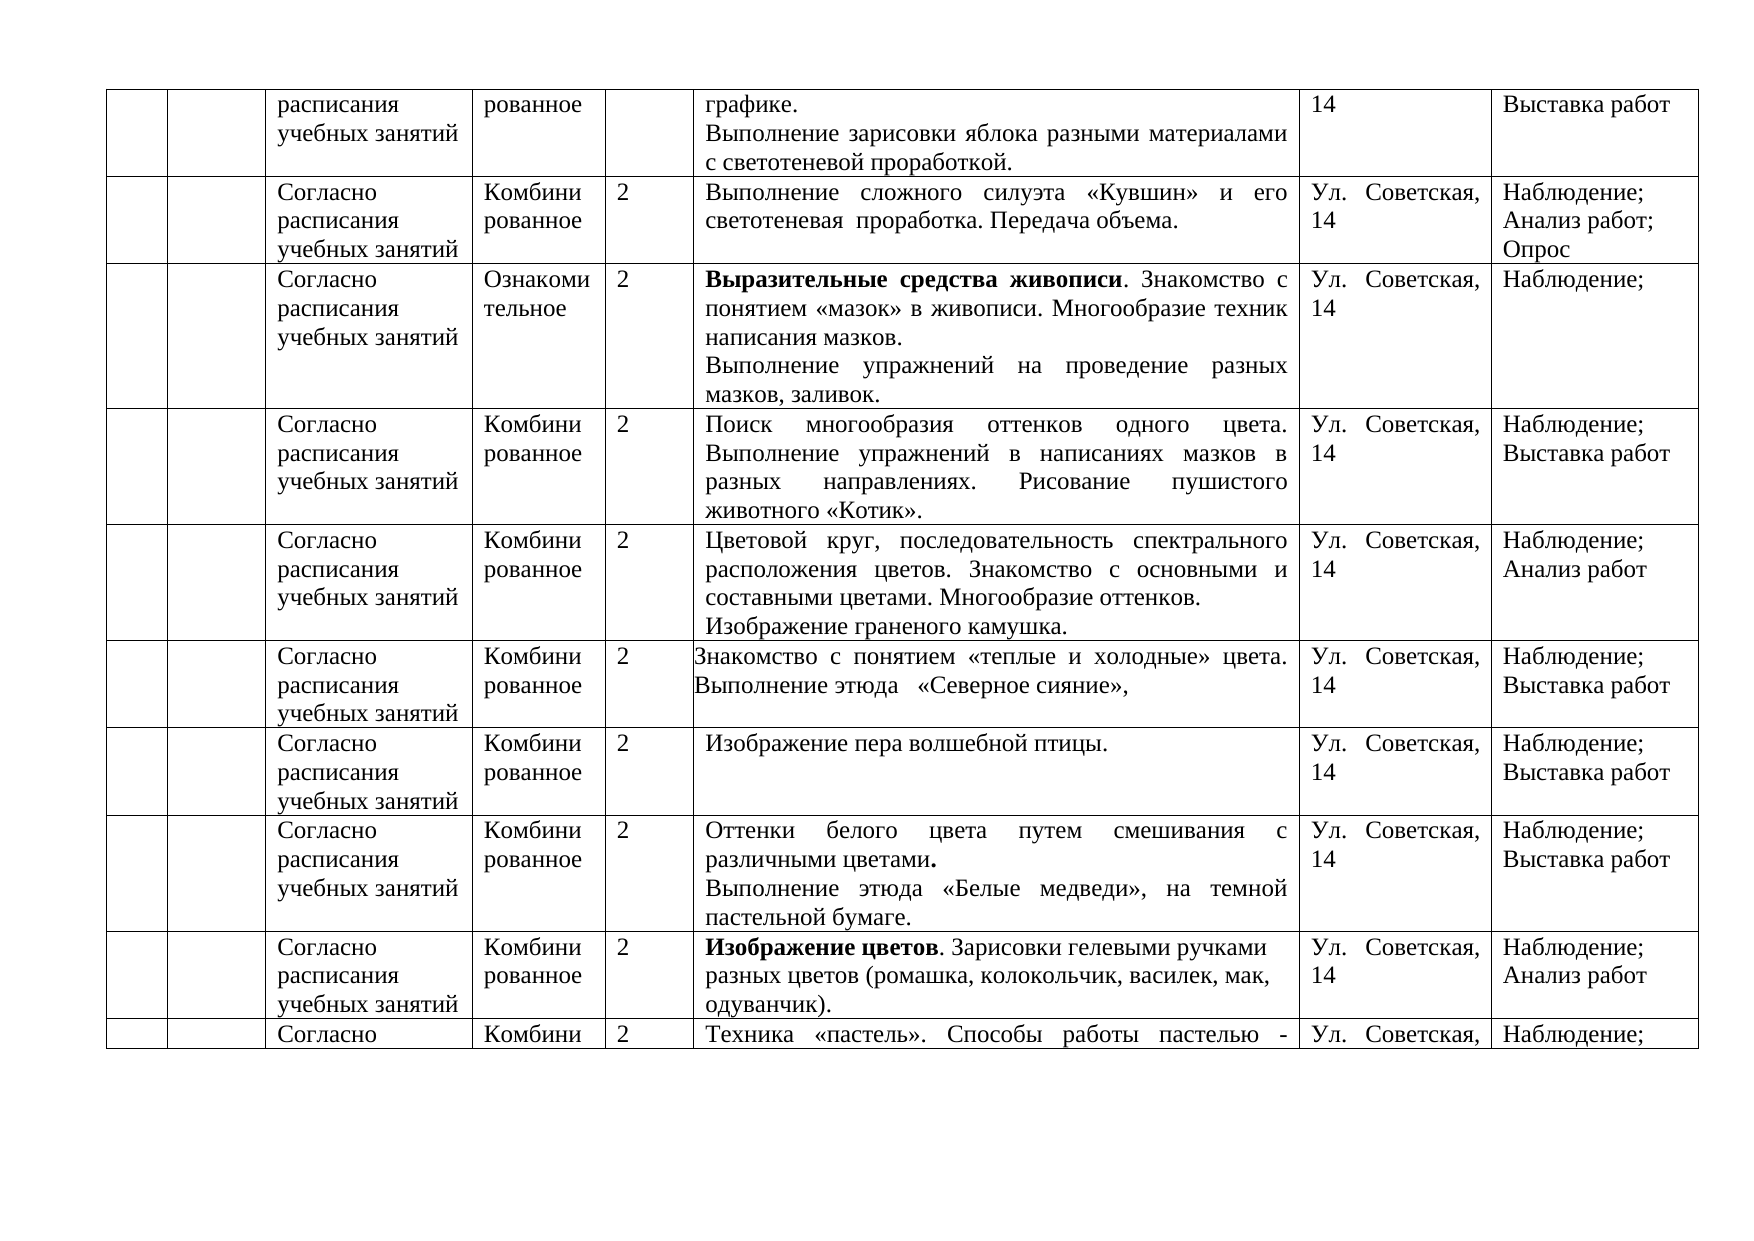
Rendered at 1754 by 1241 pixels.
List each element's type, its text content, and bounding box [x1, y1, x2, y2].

table_cell Согласно расписания учебных занятий [266, 177, 472, 263]
table_cell Комбинированное [473, 816, 605, 931]
table_cell 2 [606, 90, 693, 176]
table_cell Наблюдение; Анализ работ [1492, 932, 1698, 1018]
table_cell Наблюдение; Анализ работ; Опрос [1492, 177, 1698, 263]
table_cell Ознакомительное [473, 264, 605, 408]
table_cell [168, 177, 265, 263]
table_cell [107, 525, 167, 640]
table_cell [1492, 1019, 1698, 1048]
table_cell [168, 932, 265, 1018]
table_cell [168, 90, 265, 176]
table_cell Согласно расписания учебных занятий [266, 641, 472, 727]
table_cell 2 [606, 264, 693, 408]
table_cell 2 [606, 728, 693, 814]
table_cell 2 [606, 409, 693, 524]
table_cell Изображение пера волшебной птицы. [694, 728, 1299, 814]
table_cell Ул. Советская, 14 [1300, 525, 1491, 640]
table_cell Наблюдение; Выставка работ [1492, 409, 1698, 524]
table_cell [168, 1019, 265, 1048]
table_cell Наблюдение; [1492, 264, 1698, 408]
table_cell 2 [606, 932, 693, 1018]
table_cell Изображение цветов. Зарисовки гелевыми ручками разных цветов (ромашка, колокольчик, василек, мак, одуванчик). [694, 932, 1299, 1018]
table_cell Ул. Советская, 14 [1300, 264, 1491, 408]
table_cell Комбинированное [473, 525, 605, 640]
table_cell Комбинированное [473, 932, 605, 1018]
table_cell Ул. Советская, 14 [1300, 932, 1491, 1018]
table_cell Оттенки белого цвета путем смешивания с различными цветами. Выполнение этюда «Белые медведи», на темной пастельной бумаге. [694, 816, 1299, 931]
table_cell [107, 409, 167, 524]
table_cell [266, 1019, 472, 1048]
table_cell Комбинированное [473, 90, 605, 176]
table_cell 2 [606, 177, 693, 263]
table_cell Ул. Советская, 14 [1300, 177, 1491, 263]
table_cell Наблюдение; Выставка работ [1492, 641, 1698, 727]
table_cell [107, 816, 167, 931]
table_cell Цветовой круг, последовательность спектрального расположения цветов. Знакомство с основными и составными цветами. Многообразие оттенков. Изображение граненого камушка. [694, 525, 1299, 640]
table_cell Наблюдение; Выставка работ [1492, 816, 1698, 931]
table_cell Ул. Советская, 14 [1300, 90, 1491, 176]
table_cell Согласно расписания учебных занятий [266, 932, 472, 1018]
table_cell Комбинированное [473, 409, 605, 524]
table_cell Ул. Советская, 14 [1300, 409, 1491, 524]
table_cell [168, 409, 265, 524]
table_cell [107, 1019, 167, 1048]
table_cell 2 [606, 641, 693, 727]
table_cell 2 [606, 525, 693, 640]
table_cell Комбинированное [473, 1019, 605, 1048]
table_cell [168, 641, 265, 727]
table_cell Согласно расписания учебных занятий [266, 525, 472, 640]
table_cell [107, 177, 167, 263]
table_cell Комбинированное [473, 177, 605, 263]
table_cell [107, 728, 167, 814]
table_cell Комбинированное [473, 728, 605, 814]
table_cell Наблюдение; Выставка работ [1492, 728, 1698, 814]
table_cell Согласно расписания учебных занятий [266, 264, 472, 408]
table_cell [168, 816, 265, 931]
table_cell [694, 90, 1299, 176]
table_cell Поиск многообразия оттенков одного цвета. Выполнение упражнений в написаниях мазков в разных направлениях. Рисование пушистого животного «Котик». [694, 409, 1299, 524]
table_cell [168, 728, 265, 814]
table_cell Выполнение сложного силуэта «Кувшин» и его светотеневая проработка. Передача объема. [694, 177, 1299, 263]
table_cell [107, 90, 167, 176]
table_cell Выразительные средства живописи. Знакомство с понятием «мазок» в живописи. Многообразие техник написания мазков. Выполнение упражнений на проведение разных мазков, заливок. [694, 264, 1299, 408]
table_cell Ул. Советская, 14 [1300, 1019, 1491, 1048]
table_cell [168, 525, 265, 640]
table_cell 2 [606, 1019, 693, 1048]
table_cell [266, 90, 472, 176]
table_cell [694, 1019, 1299, 1048]
table_cell Ул. Советская, 14 [1300, 728, 1491, 814]
table_cell Комбинированное [473, 641, 605, 727]
table_cell [168, 264, 265, 408]
table_cell Согласно расписания учебных занятий [266, 816, 472, 931]
table_cell [107, 264, 167, 408]
table_cell Наблюдение; Анализ работ [1492, 525, 1698, 640]
table_cell Знакомство с понятием «теплые и холодные» цвета. Выполнение этюда «Северное сияние», [694, 641, 1299, 727]
table_cell [107, 641, 167, 727]
table_cell Согласно расписания учебных занятий [266, 728, 472, 814]
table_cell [1492, 90, 1698, 176]
table_cell Ул. Советская, 14 [1300, 816, 1491, 931]
table_cell 2 [606, 816, 693, 931]
table_cell [107, 932, 167, 1018]
table_cell Согласно расписания учебных занятий [266, 409, 472, 524]
table_cell Ул. Советская, 14 [1300, 641, 1491, 727]
